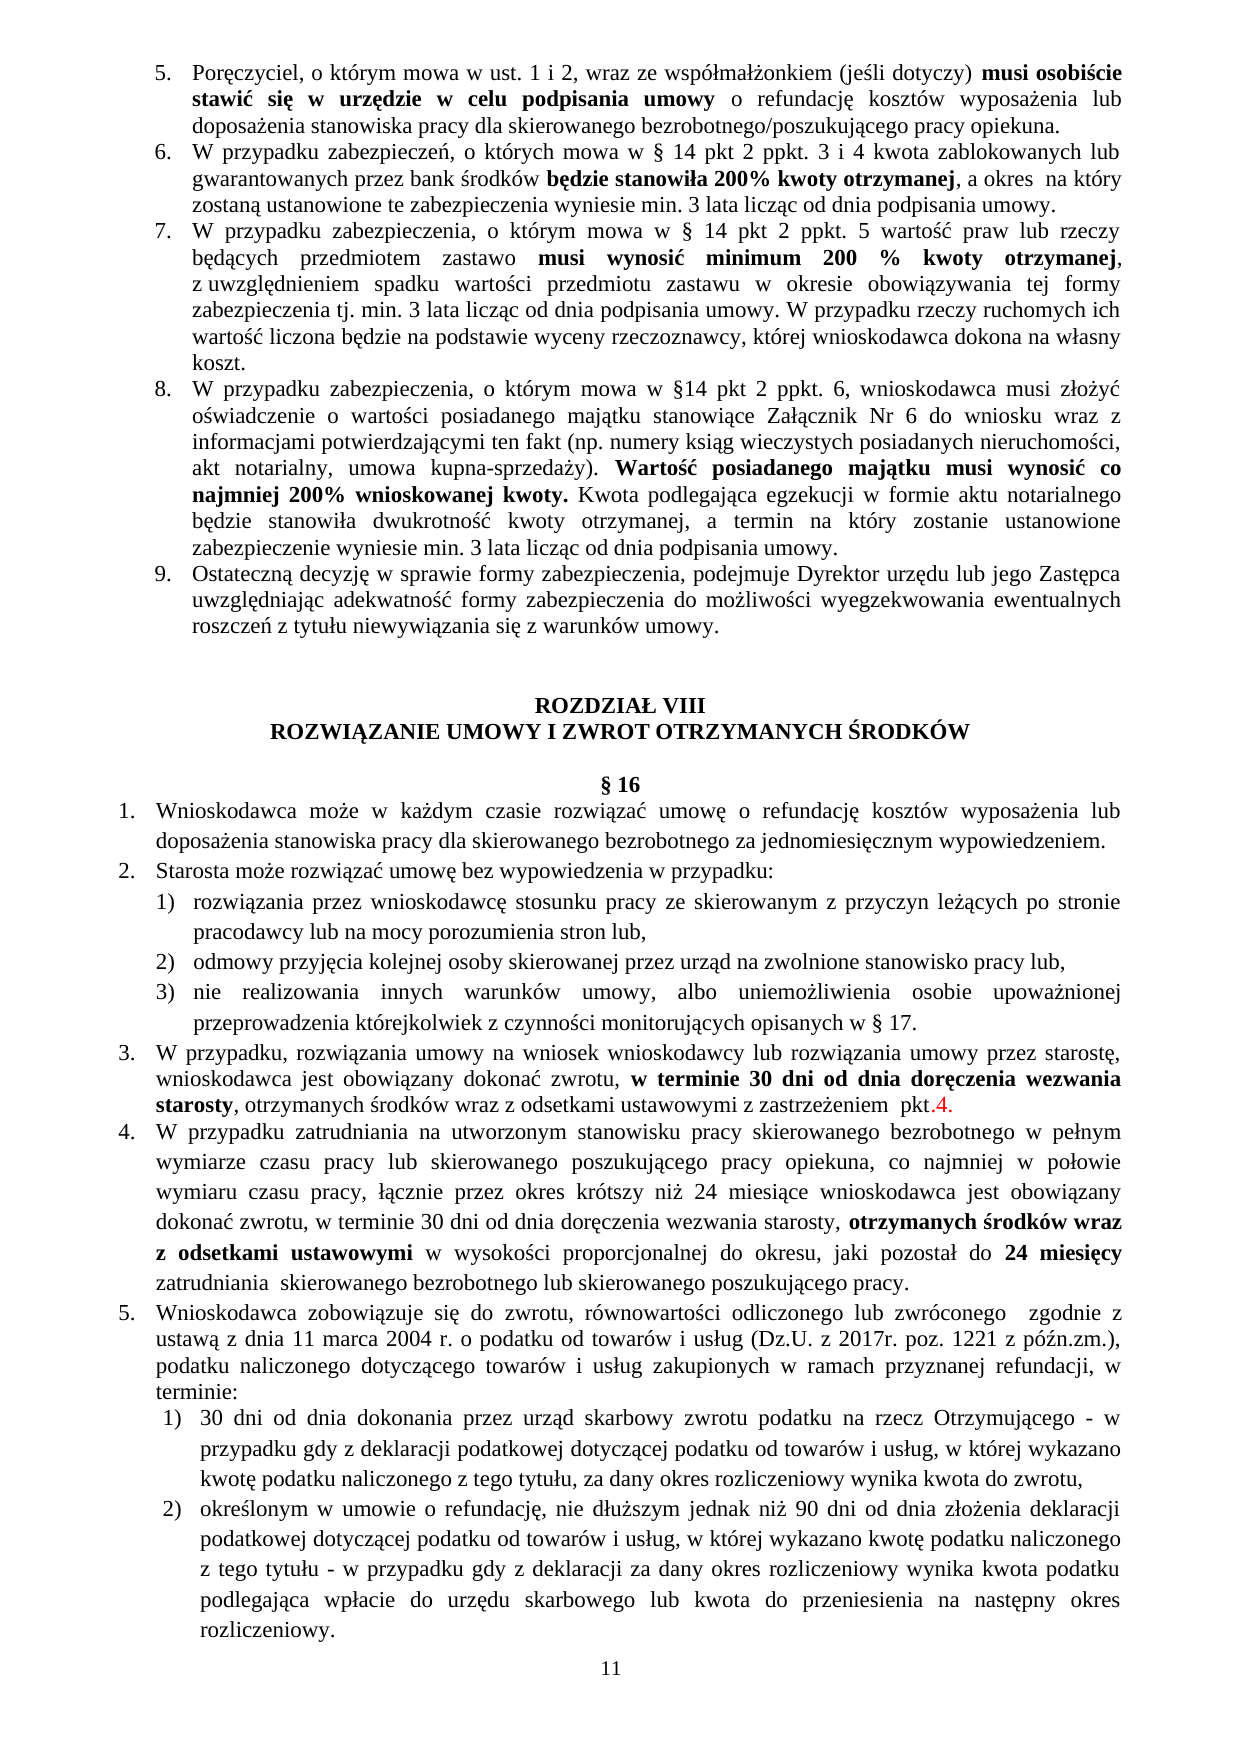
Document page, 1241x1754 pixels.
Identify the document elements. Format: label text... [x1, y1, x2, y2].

list Wnioskodawca zobowiązuje się do zwrotu, równowartości odliczonego lub zwróconego zgodnie z ustawą z dnia 11 marca 2004 r. o podatku od towarów i usług (Dz.U. z 2017r. poz. 1221 z późn.zm.), podatku naliczonego dotyczącego towarów i usług zakupionych w ramach przyznanej refundacji, w terminie: [118, 1299, 1122, 1404]
text § 16 [118, 771, 1122, 797]
list W przypadku zabezpieczenia, o którym mowa w §14 pkt 2 ppkt. 6, wnioskodawca musi złożyć oświadczenie o wartości posiadanego majątku stanowiące Załącznik Nr 6 do wniosku wraz z informacjami potwierdzającymi ten fakt (np. numery ksiąg wieczystych posiadanych nieruchomości, akt notarialny, umowa kupna-sprzedaży). Wartość posiadanego majątku musi wynosić co najmniej 200% wnioskowanej kwoty. Kwota podlegająca egzekucji w formie aktu notarialnego będzie stanowiła dwukrotność kwoty otrzymanej, a termin na który zostanie ustanowione zabezpieczenie wyniesie min. 3 lata licząc od dnia podpisania umowy. [154, 375, 1122, 560]
list W przypadku, rozwiązania umowy na wniosek wnioskodawcy lub rozwiązania umowy przez starostę, wnioskodawca jest obowiązany dokonać zwrotu, w terminie 30 dni od dnia doręczenia wezwania starosty, otrzymanych środków wraz z odsetkami ustawowymi z zastrzeżeniem pkt.4. [118, 1039, 1122, 1118]
list 30 dni od dnia dokonania przez urząd skarbowy zwrotu podatku na rzecz Otrzymującego - w przypadku gdy z deklaracji podatkowej dotyczącej podatku od towarów i usług, w której wykazano kwotę podatku naliczonego z tego tytułu, za dany okres rozliczeniowy wynika kwota do zwrotu, [162, 1404, 1122, 1491]
list odmowy przyjęcia kolejnej osoby skierowanej przez urząd na zwolnione stanowisko pracy lub, [156, 948, 1122, 974]
list Wnioskodawca może w każdym czasie rozwiązać umowę o refundację kosztów wyposażenia lub doposażenia stanowiska pracy dla skierowanego bezrobotnego za jednomiesięcznym wypowiedzeniem. [118, 797, 1122, 854]
list W przypadku zabezpieczeń, o których mowa w § 14 pkt 2 ppkt. 3 i 4 kwota zablokowanych lub gwarantowanych przez bank środków będzie stanowiła 200% kwoty otrzymanej, a okres na który zostaną ustanowione te zabezpieczenia wyniesie min. 3 lata licząc od dnia podpisania umowy. [154, 138, 1122, 217]
list Ostateczną decyzję w sprawie formy zabezpieczenia, podejmuje Dyrektor urzędu lub jego Zastępca uwzględniając adekwatność formy zabezpieczenia do możliwości wyegzekwowania ewentualnych roszczeń z tytułu niewywiązania się z warunków umowy. [154, 560, 1122, 639]
list W przypadku zatrudniania na utworzonym stanowisku pracy skierowanego bezrobotnego w pełnym wymiarze czasu pracy lub skierowanego poszukującego pracy opiekuna, co najmniej w połowie wymiaru czasu pracy, łącznie przez okres krótszy niż 24 miesiące wnioskodawca jest obowiązany dokonać zwrotu, w terminie 30 dni od dnia doręczenia wezwania starosty, otrzymanych środków wraz z odsetkami ustawowymi w wysokości proporcjonalnej do okresu, jaki pozostał do 24 miesięcy zatrudniania skierowanego bezrobotnego lub skierowanego poszukującego pracy. [118, 1118, 1122, 1295]
list rozwiązania przez wnioskodawcę stosunku pracy ze skierowanym z przyczyn leżących po stronie pracodawcy lub na mocy porozumienia stron lub, [156, 888, 1122, 944]
list nie realizowania innych warunków umowy, albo uniemożliwienia osobie upoważnionej przeprowadzenia którejkolwiek z czynności monitorujących opisanych w § 17. [156, 978, 1122, 1035]
text ROZDZIAŁ VIII [118, 692, 1122, 718]
text ROZWIĄZANIE UMOWY I ZWROT OTRZYMANYCH ŚRODKÓW [118, 718, 1122, 744]
list Poręczyciel, o którym mowa w ust. 1 i 2, wraz ze współmałżonkiem (jeśli dotyczy) musi osobiście stawić się w urzędzie w celu podpisania umowy o refundację kosztów wyposażenia lub doposażenia stanowiska pracy dla skierowanego bezrobotnego/poszukującego pracy opiekuna. [154, 59, 1122, 138]
list Starosta może rozwiązać umowę bez wypowiedzenia w przypadku: [118, 857, 1122, 884]
list W przypadku zabezpieczenia, o którym mowa w § 14 pkt 2 ppkt. 5 wartość praw lub rzeczy będących przedmiotem zastawo musi wynosić minimum 200 % kwoty otrzymanej, z uwzględnieniem spadku wartości przedmiotu zastawu w okresie obowiązywania tej formy zabezpieczenia tj. min. 3 lata licząc od dnia podpisania umowy. W przypadku rzeczy ruchomych ich wartość liczona będzie na podstawie wyceny rzeczoznawcy, której wnioskodawca dokona na własny koszt. [154, 217, 1122, 375]
list określonym w umowie o refundację, nie dłuższym jednak niż 90 dni od dnia złożenia deklaracji podatkowej dotyczącej podatku od towarów i usług, w której wykazano kwotę podatku naliczonego z tego tytułu - w przypadku gdy z deklaracji za dany okres rozliczeniowy wynika kwota podatku podlegająca wpłacie do urzędu skarbowego lub kwota do przeniesienia na następny okres rozliczeniowy. [162, 1495, 1122, 1642]
